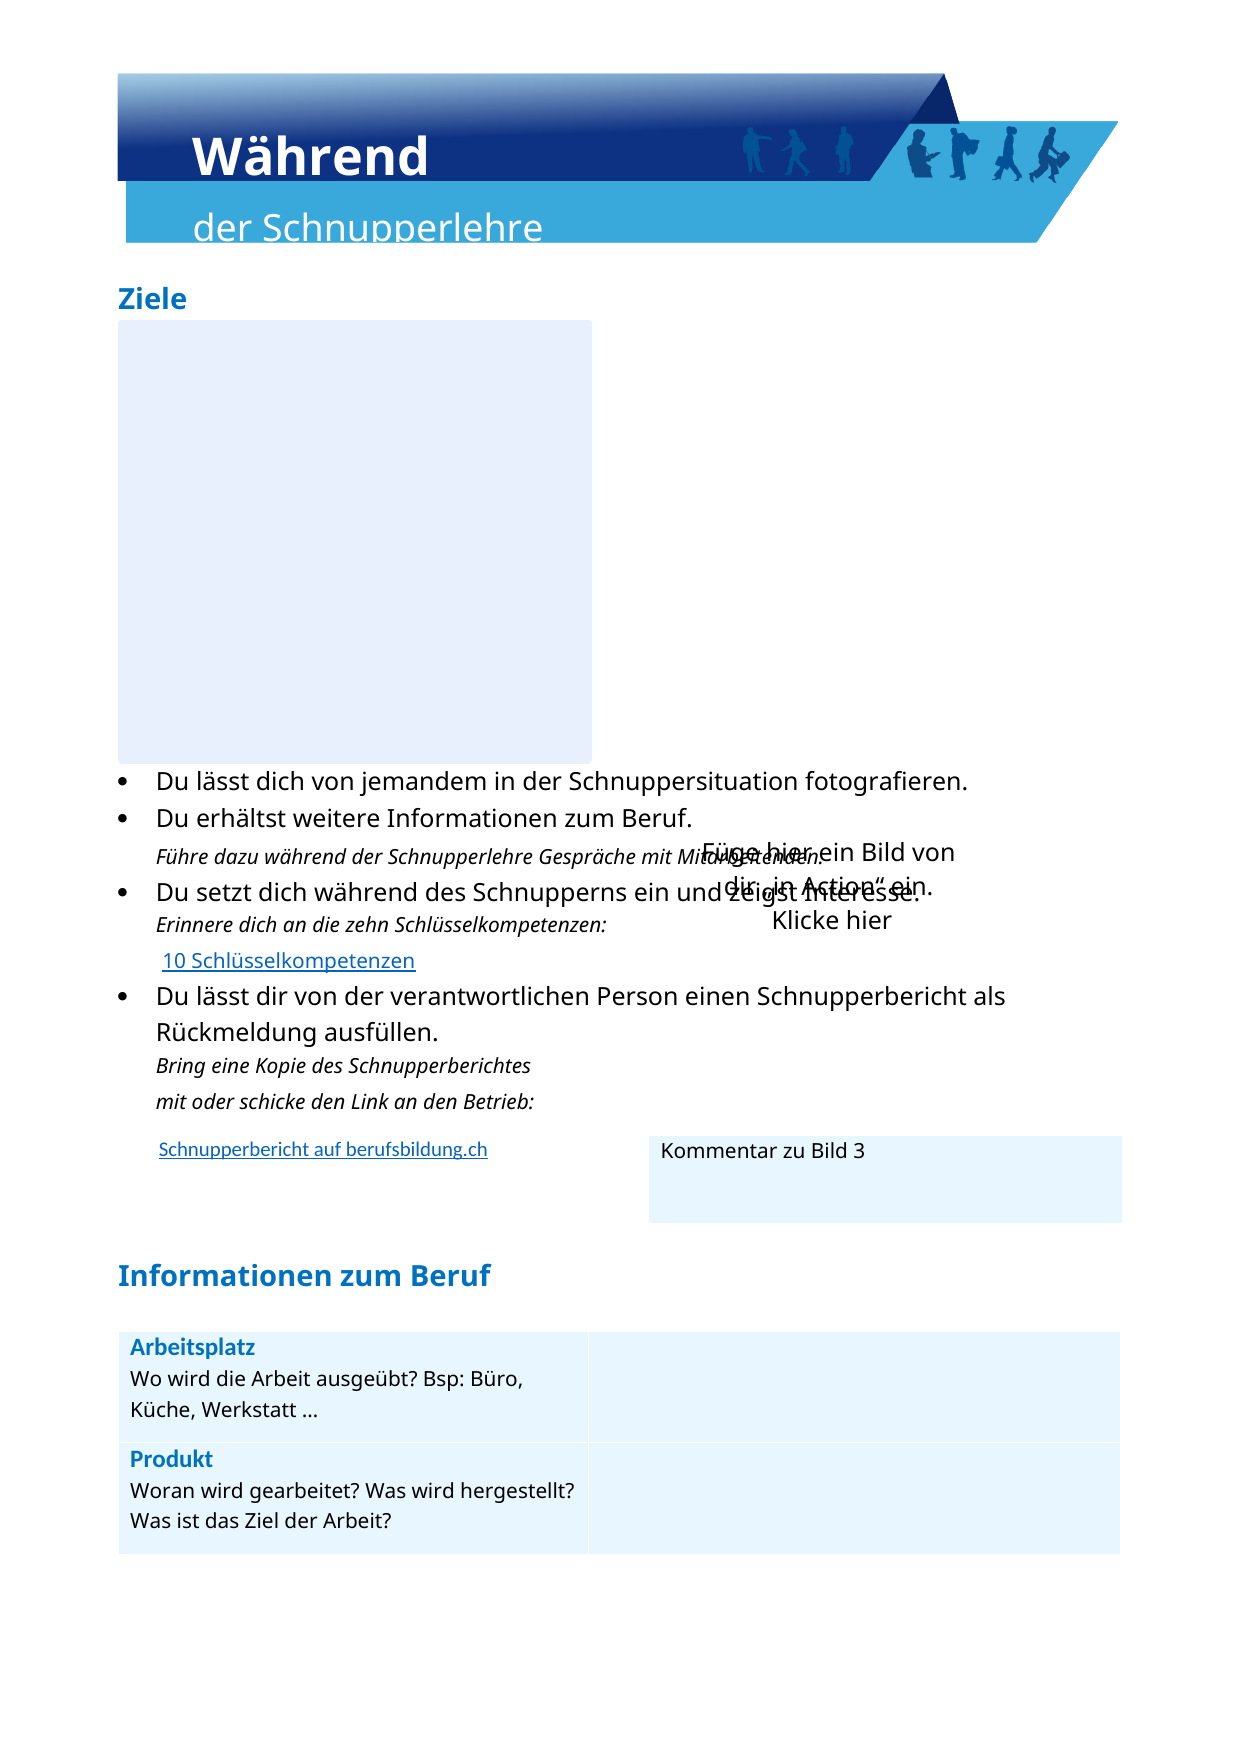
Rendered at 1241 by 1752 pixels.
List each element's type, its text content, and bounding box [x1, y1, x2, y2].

list Du setzt dich während des Schnupperns ein und zeigst Interesse. Erinnere dich an die zehn Schlüsselkompetenzen: 10 Schlüsselkompetenzen [118, 874, 1134, 976]
list Du erhältst weitere Informationen zum Beruf. Führe dazu während der Schnupperlehre Gespräche mit Mitarbeitenden. [118, 801, 1134, 871]
picture [117, 73, 1119, 243]
list Du lässt dir von der verantwortlichen Person einen Schnupperbericht als Rückmeldung ausfüllen. Bring eine Kopie des Schnupperberichtes mit oder schicke den Link an den Betrieb: [118, 978, 1134, 1117]
table_header Schnupperbericht auf berufsbildung.ch [147, 1136, 649, 1223]
table_header [589, 1332, 1120, 1442]
table_cell [589, 1443, 1120, 1554]
text Informationen zum Beruf [118, 1256, 1134, 1328]
subtitle Ziele [118, 278, 1134, 318]
table_header Arbeitsplatz Wo wird die Arbeit ausgeübt? Bsp: Büro, Küche, Werkstatt … [119, 1332, 588, 1442]
table_cell Produkt Woran wird gearbeitet? Was wird hergestellt? Was ist das Ziel der Arbeit? [119, 1443, 588, 1554]
table_header Kommentar zu Bild 3 [649, 1136, 1122, 1223]
list Du lässt dich von jemandem in der Schnuppersituation fotografieren. [118, 764, 1134, 798]
picture [118, 320, 593, 764]
